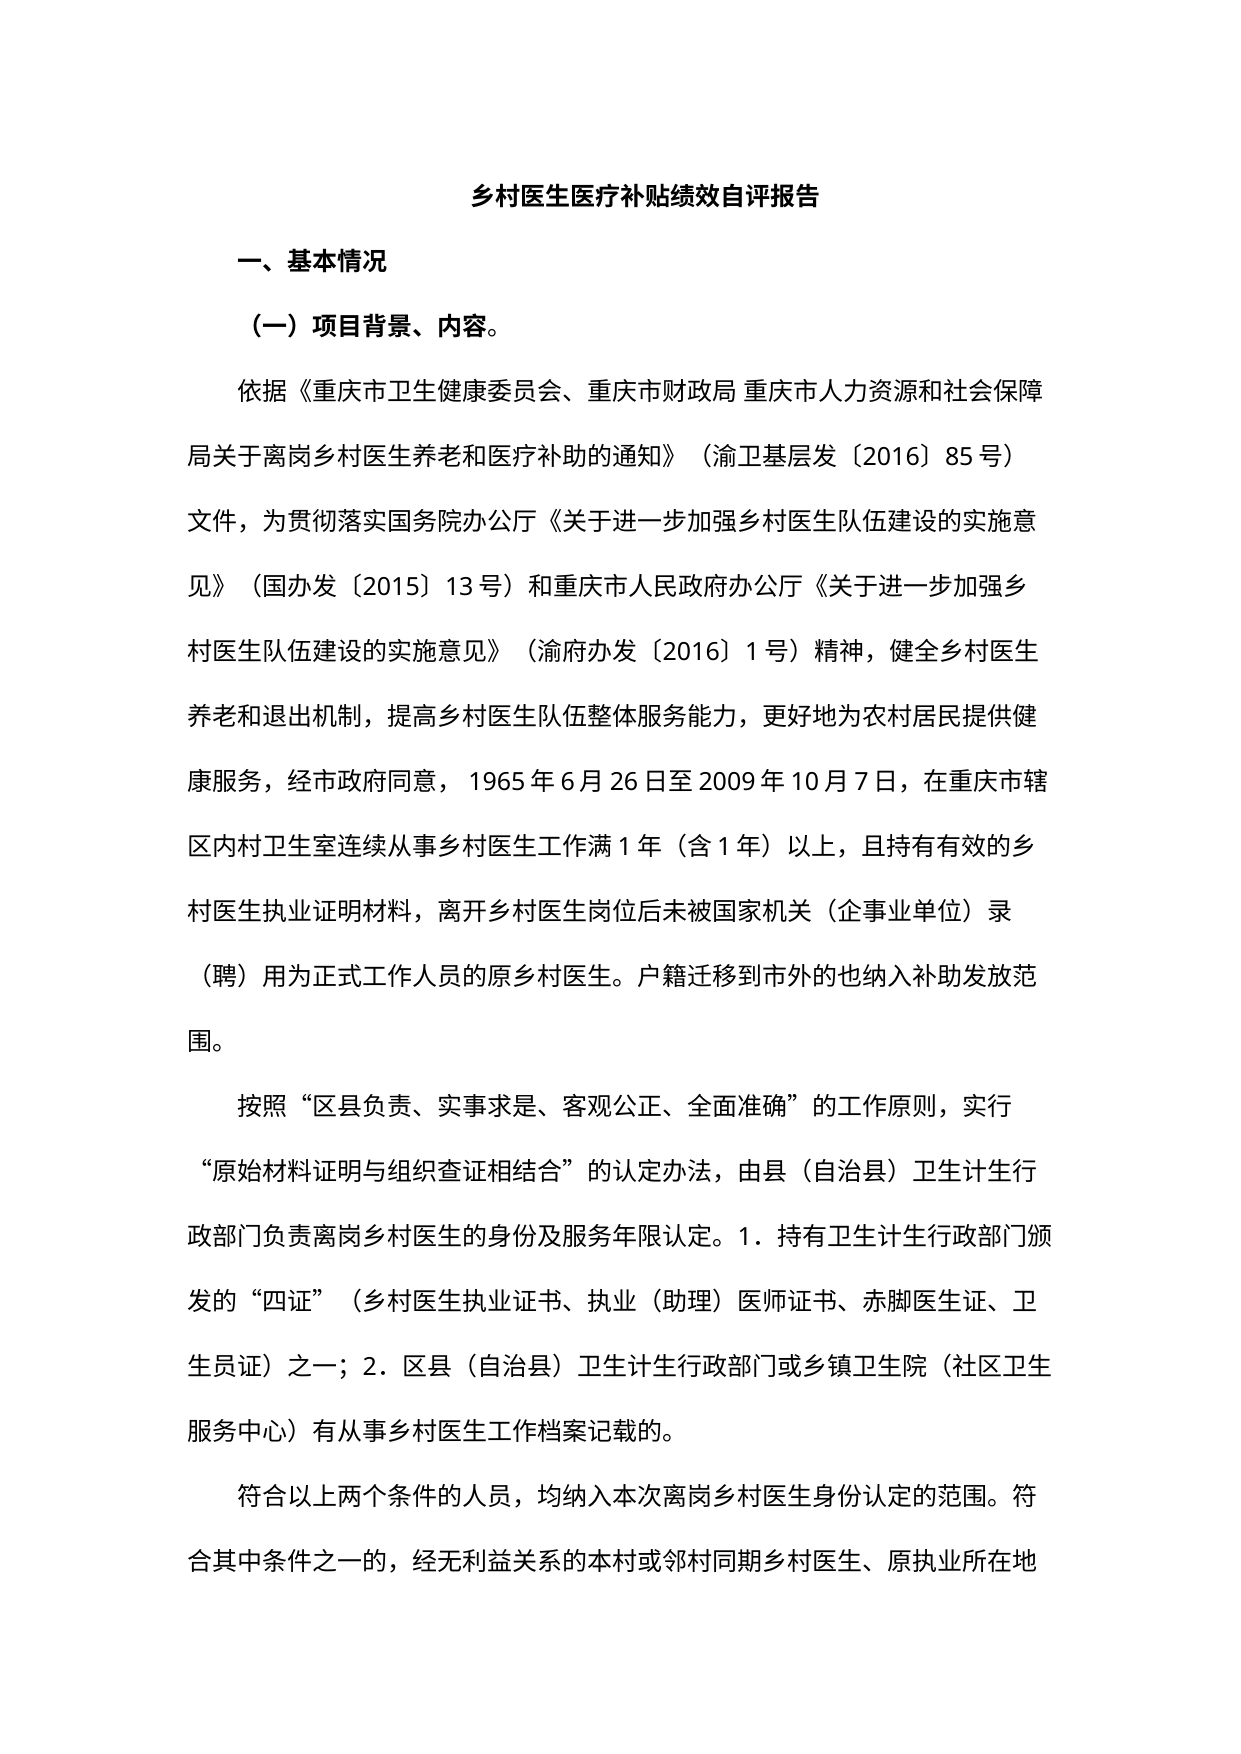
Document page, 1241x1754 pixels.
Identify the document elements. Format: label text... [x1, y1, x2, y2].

text 依据《重庆市卫生健康委员会、重庆市财政局 重庆市人力资源和社会保障局关于离岗乡村医生养老和医疗补助的通知》（渝卫基层发〔2016〕85号）文件，为贯彻落实国务院办公厅《关于进一步加强乡村医生队伍建设的实施意见》（国办发〔2015〕13号）和重庆市人民政府办公厅《关于进一步加强乡村医生队伍建设的实施意见》（渝府办发〔2016〕1号）精神，健全乡村医生养老和退出机制，提高乡村医生队伍整体服务能力，更好地为农村居民提供健康服务，经市政府同意， 1965年6月26日至2009年10月7日，在重庆市辖区内村卫生室连续从事乡村医生工作满1年（含1年）以上，且持有有效的乡村医生执业证明材料，离开乡村医生岗位后未被国家机关（企事业单位）录（聘）用为正式工作人员的原乡村医生。户籍迁移到市外的也纳入补助发放范围。 [187, 357, 1053, 1072]
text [187, 1462, 1053, 1592]
text 按照“区县负责、实事求是、客观公正、全面准确”的工作原则，实行“原始材料证明与组织查证相结合”的认定办法，由县（自治县）卫生计生行政部门负责离岗乡村医生的身份及服务年限认定。1．持有卫生计生行政部门颁发的“四证”（乡村医生执业证书、执业（助理）医师证书、赤脚医生证、卫生员证）之一；2．区县（自治县）卫生计生行政部门或乡镇卫生院（社区卫生服务中心）有从事乡村医生工作档案记载的。 [187, 1072, 1053, 1462]
text 乡村医生医疗补贴绩效自评报告 [187, 162, 1053, 227]
text 一、基本情况 [187, 227, 1053, 292]
text （一）项目背景、内容。 [187, 292, 1053, 357]
